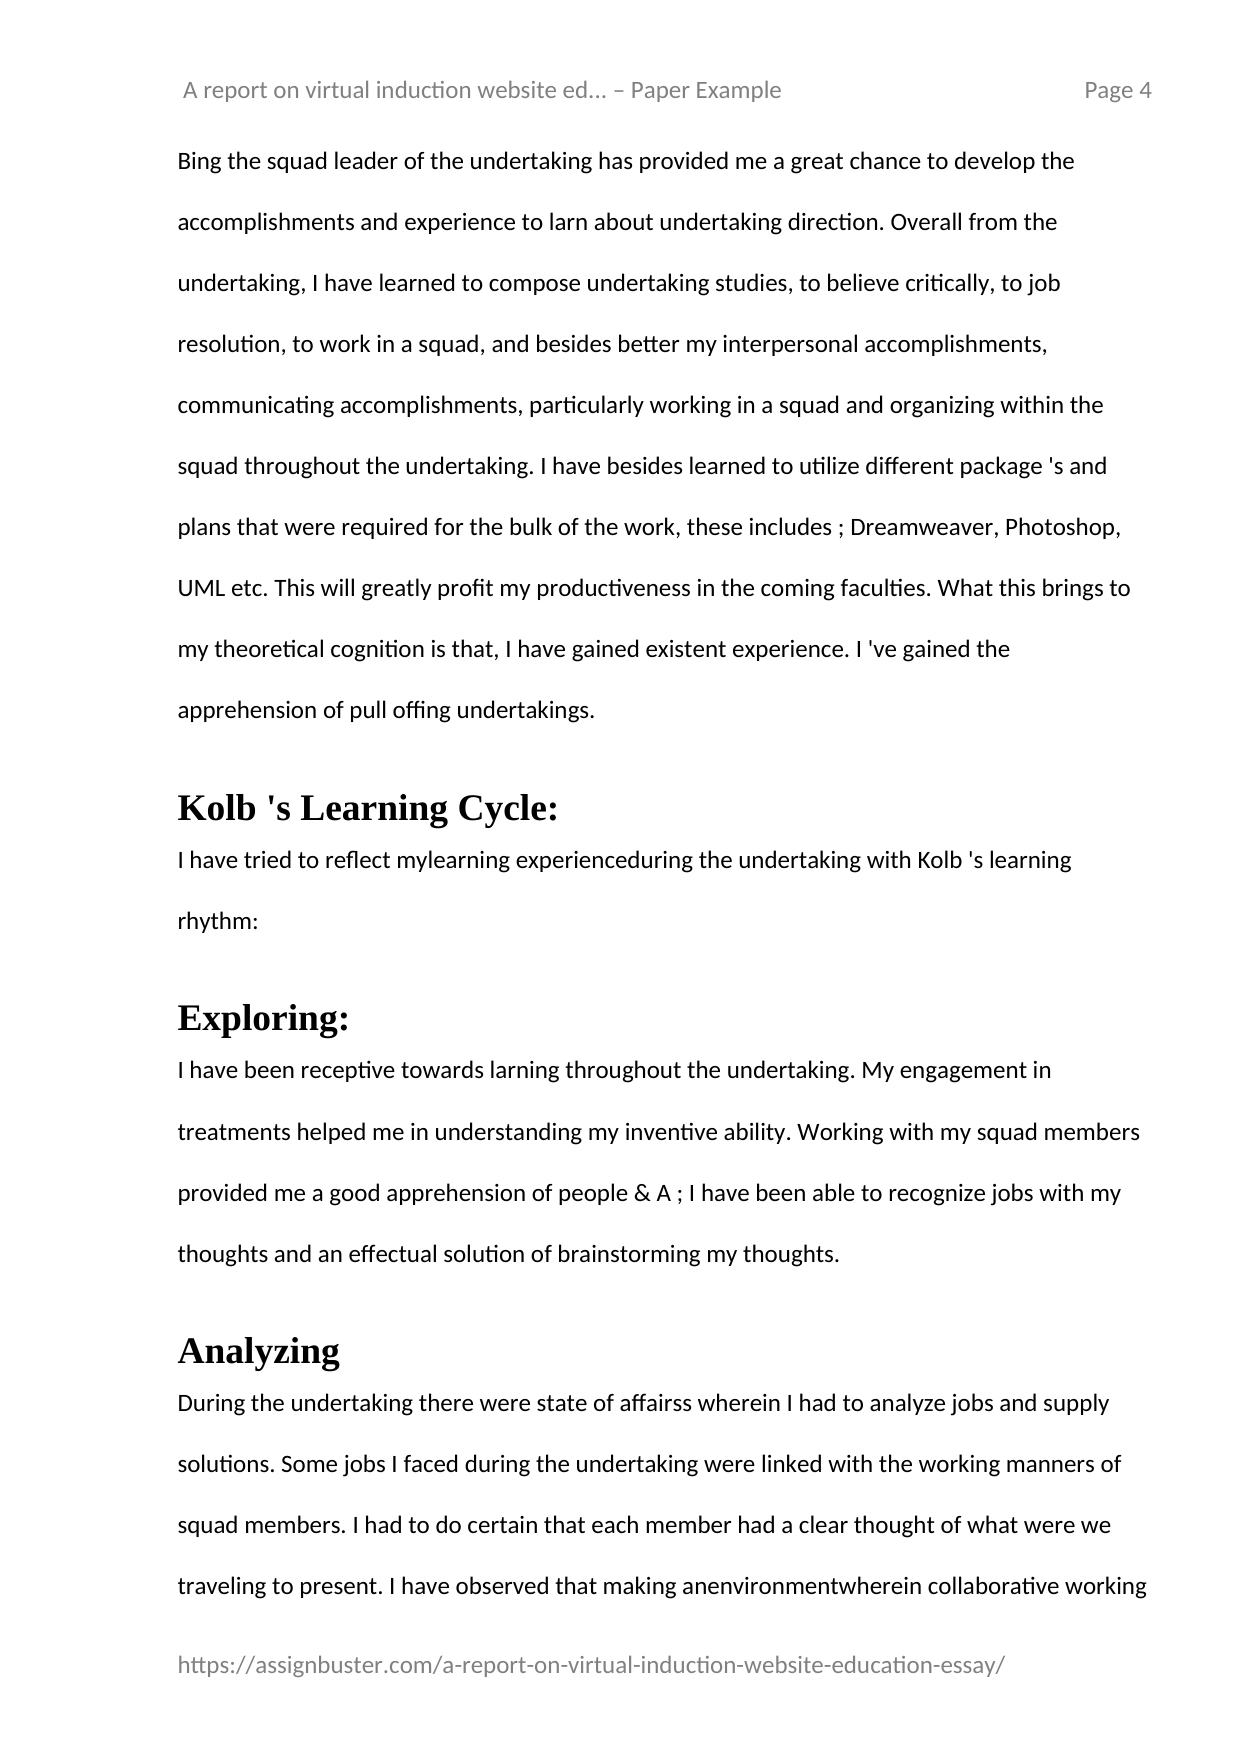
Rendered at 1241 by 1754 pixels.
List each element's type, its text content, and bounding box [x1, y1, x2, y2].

text I have been receptive towards larning throughout the undertaking. My engagement in treatments helped me in understanding my inventive ability. Working with my squad members provided me a good apprehension of people & A ; I have been able to recognize jobs with my thoughts and an effectual solution of brainstorming my thoughts. [177, 1054, 1152, 1268]
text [177, 1387, 1152, 1601]
text I have tried to reflect mylearning experienceduring the undertaking with Kolb 's learning rhythm: [177, 844, 1152, 936]
subtitle Kolb 's Learning Cycle: [177, 785, 1152, 828]
subtitle Exploring: [177, 996, 1152, 1039]
subtitle Analyzing [177, 1328, 1152, 1371]
text Bing the squad leader of the undertaking has provided me a great chance to develop the accomplishments and experience to larn about undertaking direction. Overall from the undertaking, I have learned to compose undertaking studies, to believe critically, to job resolution, to work in a squad, and besides better my interpersonal accomplishments, communicating accomplishments, particularly working in a squad and organizing within the squad throughout the undertaking. I have besides learned to utilize different package 's and plans that were required for the bulk of the work, these includes ; Dreamweaver, Photoshop, UML etc. This will greatly profit my productiveness in the coming faculties. What this brings to my theoretical cognition is that, I have gained existent experience. I 've gained the apprehension of pull offing undertakings. [177, 145, 1152, 725]
